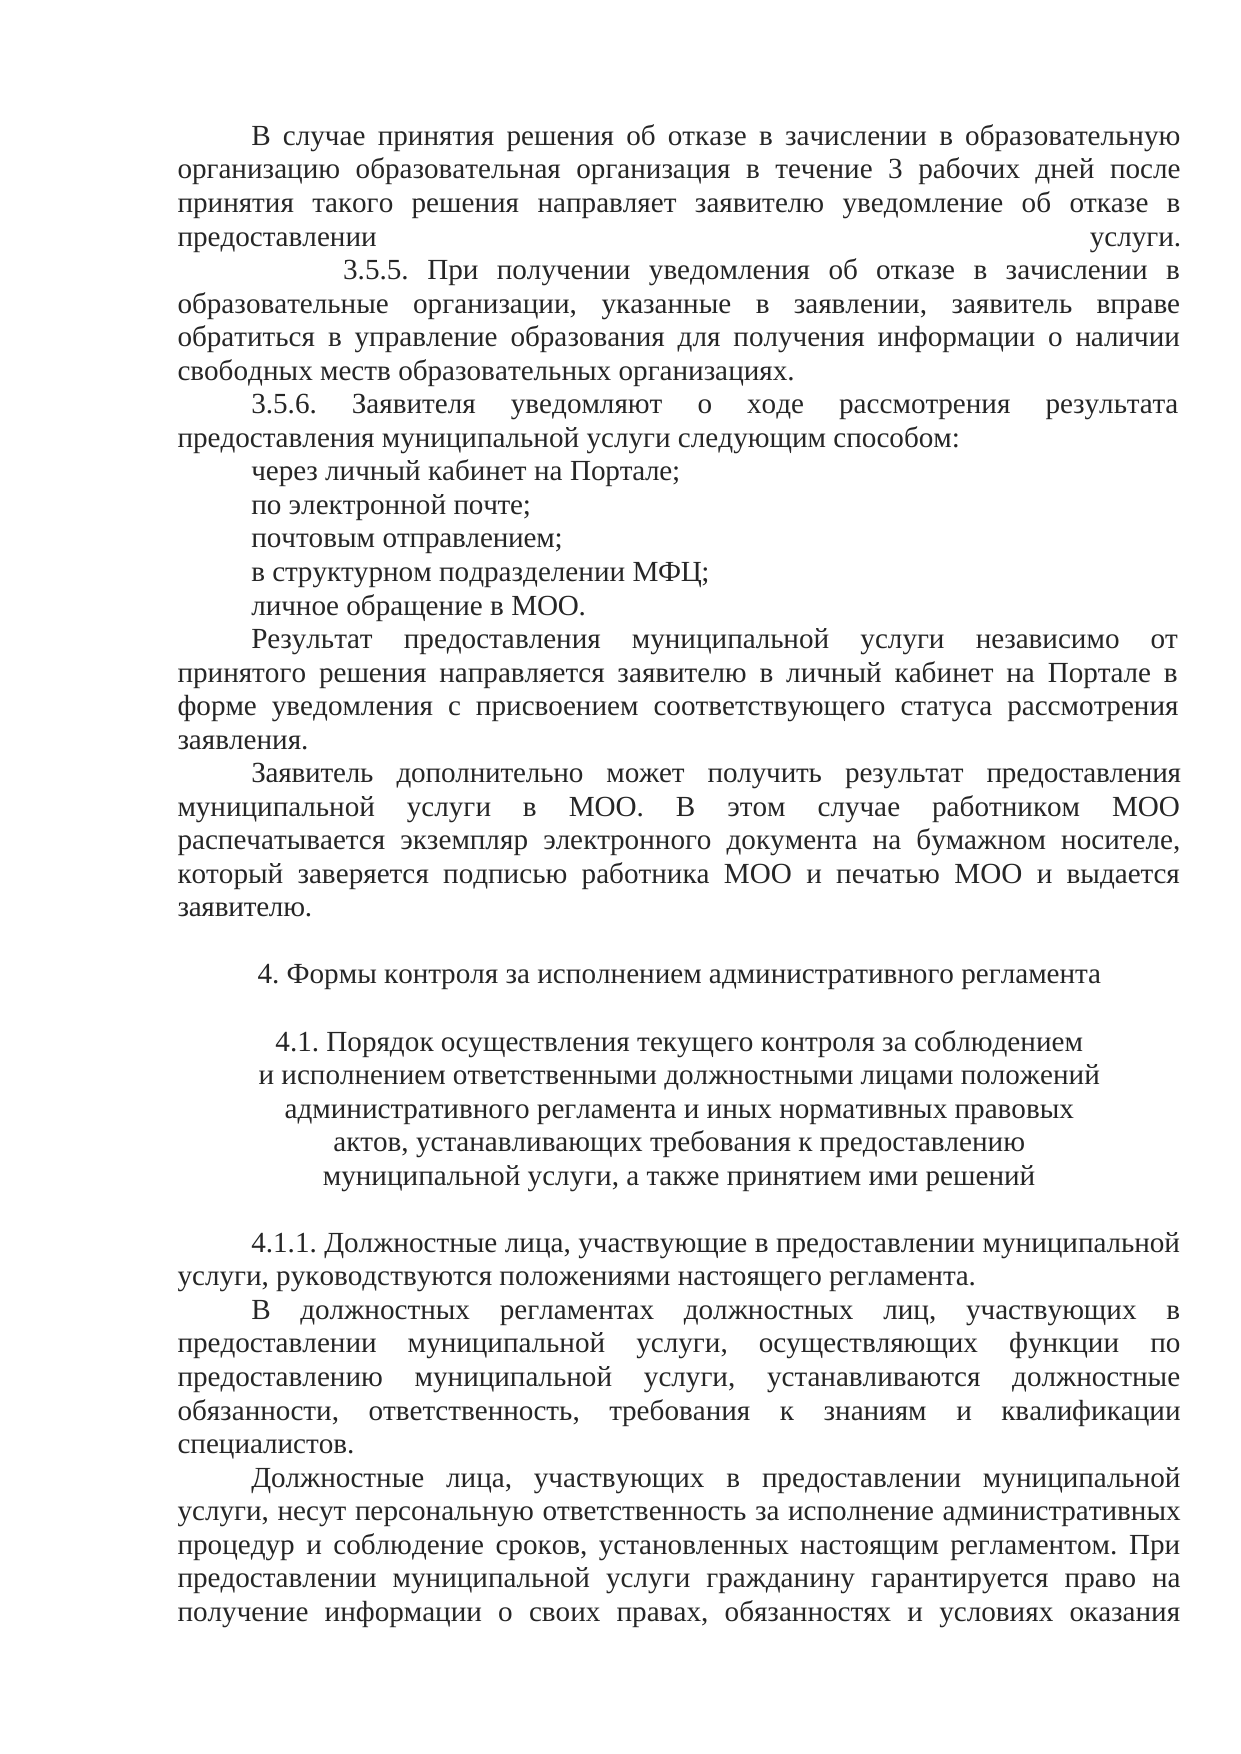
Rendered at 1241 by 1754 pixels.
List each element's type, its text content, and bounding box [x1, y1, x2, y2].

title муниципальной услуги, а также принятием ими решений [177, 1158, 1181, 1191]
text В должностных регламентах должностных лиц, участвующих в предоставлении муниципальной услуги, осуществляющих функции по предоставлению муниципальной услуги, устанавливаются должностные обязанности, ответственность, требования к знаниям и квалификации специалистов. [177, 1292, 1181, 1460]
title 4. Формы контроля за исполнением административного регламента [177, 957, 1181, 990]
text Результат предоставления муниципальной услуги независимо от принятого решения направляется заявителю в личный кабинет на Портале в форме уведомления с присвоением соответствующего статуса рассмотрения заявления. [177, 621, 1179, 755]
text 4.1.1. Должностные лица, участвующие в предоставлении муниципальной услуги, руководствуются положениями настоящего регламента. [177, 1225, 1181, 1292]
text В случае принятия решения об отказе в зачислении в образовательную организацию образовательная организация в течение 3 рабочих дней после принятия такого решения направляет заявителю уведомление об отказе в предоставлении услуги. 3.5.5. При получении уведомления об отказе в зачислении в образовательные организации, указанные в заявлении, заявитель вправе обратиться в управление образования для получения информации о наличии свободных меств образовательных организациях. [177, 118, 1181, 386]
title административного регламента и иных нормативных правовых [177, 1091, 1181, 1124]
title 4.1. Порядок осуществления текущего контроля за соблюдением [177, 1024, 1181, 1057]
list личное обращение в МОО. [177, 588, 1181, 621]
list по электронной почте; [177, 487, 1181, 521]
list через личный кабинет на Портале; [177, 453, 1181, 487]
title актов, устанавливающих требования к предоставлению [177, 1124, 1181, 1158]
list почтовым отправлением; [177, 521, 1181, 554]
title и исполнением ответственными должностными лицами положений [177, 1057, 1181, 1091]
text 3.5.6. Заявителя уведомляют о ходе рассмотрения результата предоставления муниципальной услуги следующим способом: [177, 386, 1179, 453]
text Заявитель дополнительно может получить результат предоставления муниципальной услуги в МОО. В этом случае работником МОО распечатывается экземпляр электронного документа на бумажном носителе, который заверяется подписью работника МОО и печатью МОО и выдается заявителю. [177, 755, 1181, 923]
list в структурном подразделении МФЦ; [177, 554, 1181, 588]
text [177, 1460, 1181, 1627]
